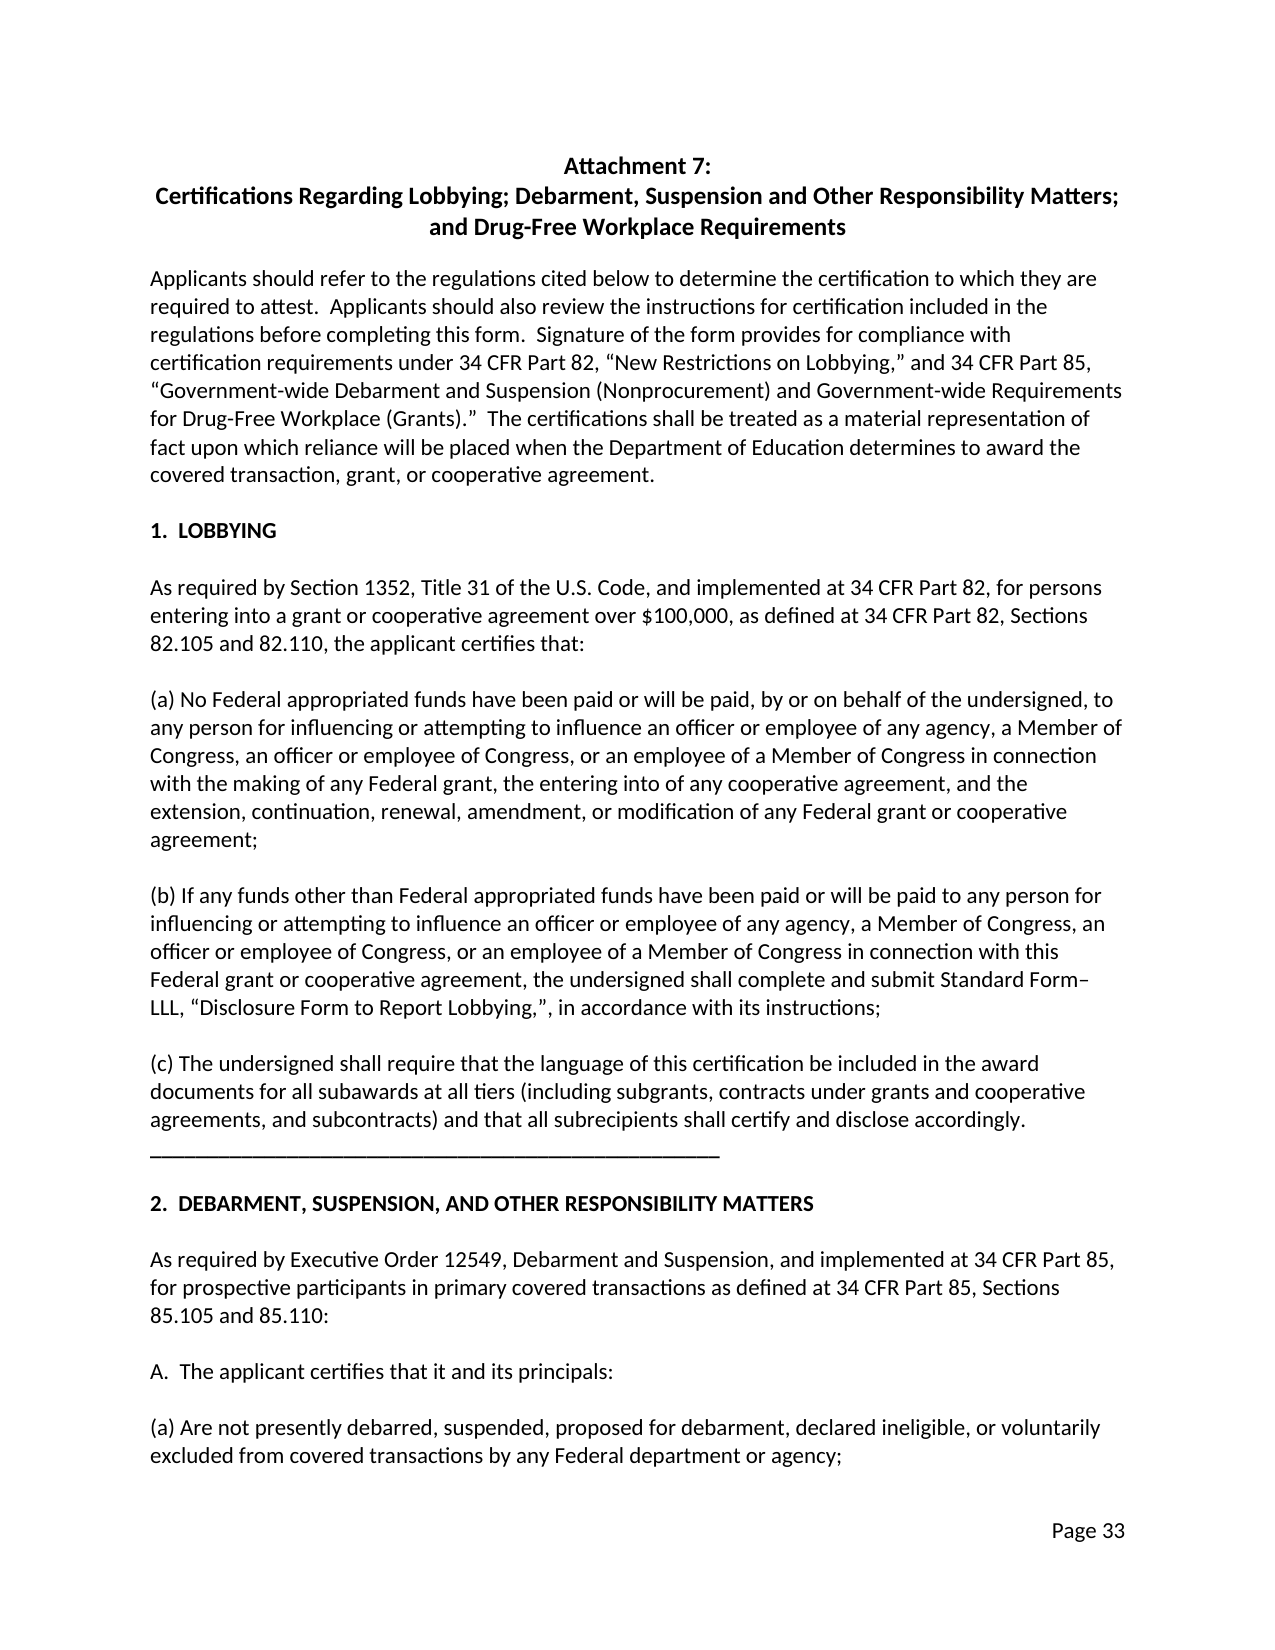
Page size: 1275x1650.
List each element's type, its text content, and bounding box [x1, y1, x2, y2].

text 2. DEBARMENT, SUSPENSION, AND OTHER RESPONSIBILITY MATTERS [150, 1189, 1125, 1217]
text (c) The undersigned shall require that the language of this certification be included in the award documents for all subawards at all tiers (including subgrants, contracts under grants and cooperative agreements, and subcontracts) and that all subrecipients shall certify and disclose accordingly. [150, 1049, 1125, 1133]
text Certifications Regarding Lobbying; Debarment, Suspension and Other Responsibility Matters; and Drug-Free Workplace Requirements [150, 181, 1125, 242]
text Attachment 7: [150, 150, 1125, 181]
text (b) If any funds other than Federal appropriated funds have been paid or will be paid to any person for influencing or attempting to influence an officer or employee of any agency, a Member of Congress, an officer or employee of Congress, or an employee of a Member of Congress in connection with this Federal grant or cooperative agreement, the undersigned shall complete and submit Standard Form–LLL, “Disclosure Form to Report Lobbying,”, in accordance with its instructions; [150, 881, 1125, 1021]
text 1. LOBBYING [150, 517, 1125, 545]
text As required by Executive Order 12549, Debarment and Suspension, and implemented at 34 CFR Part 85, for prospective participants in primary covered transactions as defined at 34 CFR Part 85, Sections 85.105 and 85.110: [150, 1245, 1125, 1329]
text (a) Are not presently debarred, suspended, proposed for debarment, declared ineligible, or voluntarily excluded from covered transactions by any Federal department or agency; [150, 1413, 1125, 1469]
text A. The applicant certifies that it and its principals: [150, 1357, 1125, 1385]
text __________________________________________________ [150, 1133, 1125, 1161]
text (a) No Federal appropriated funds have been paid or will be paid, by or on behalf of the undersigned, to any person for influencing or attempting to influence an officer or employee of any agency, a Member of Congress, an officer or employee of Congress, or an employee of a Member of Congress in connection with the making of any Federal grant, the entering into of any cooperative agreement, and the extension, continuation, renewal, amendment, or modification of any Federal grant or cooperative agreement; [150, 685, 1125, 853]
text Applicants should refer to the regulations cited below to determine the certification to which they are required to attest. Applicants should also review the instructions for certification included in the regulations before completing this form. Signature of the form provides for compliance with certification requirements under 34 CFR Part 82, “New Restrictions on Lobbying,” and 34 CFR Part 85, “Government-wide Debarment and Suspension (Nonprocurement) and Government-wide Requirements for Drug-Free Workplace (Grants).” The certifications shall be treated as a material representation of fact upon which reliance will be placed when the Department of Education determines to award the covered transaction, grant, or cooperative agreement. [150, 264, 1125, 489]
text As required by Section 1352, Title 31 of the U.S. Code, and implemented at 34 CFR Part 82, for persons entering into a grant or cooperative agreement over $100,000, as defined at 34 CFR Part 82, Sections 82.105 and 82.110, the applicant certifies that: [150, 573, 1125, 657]
